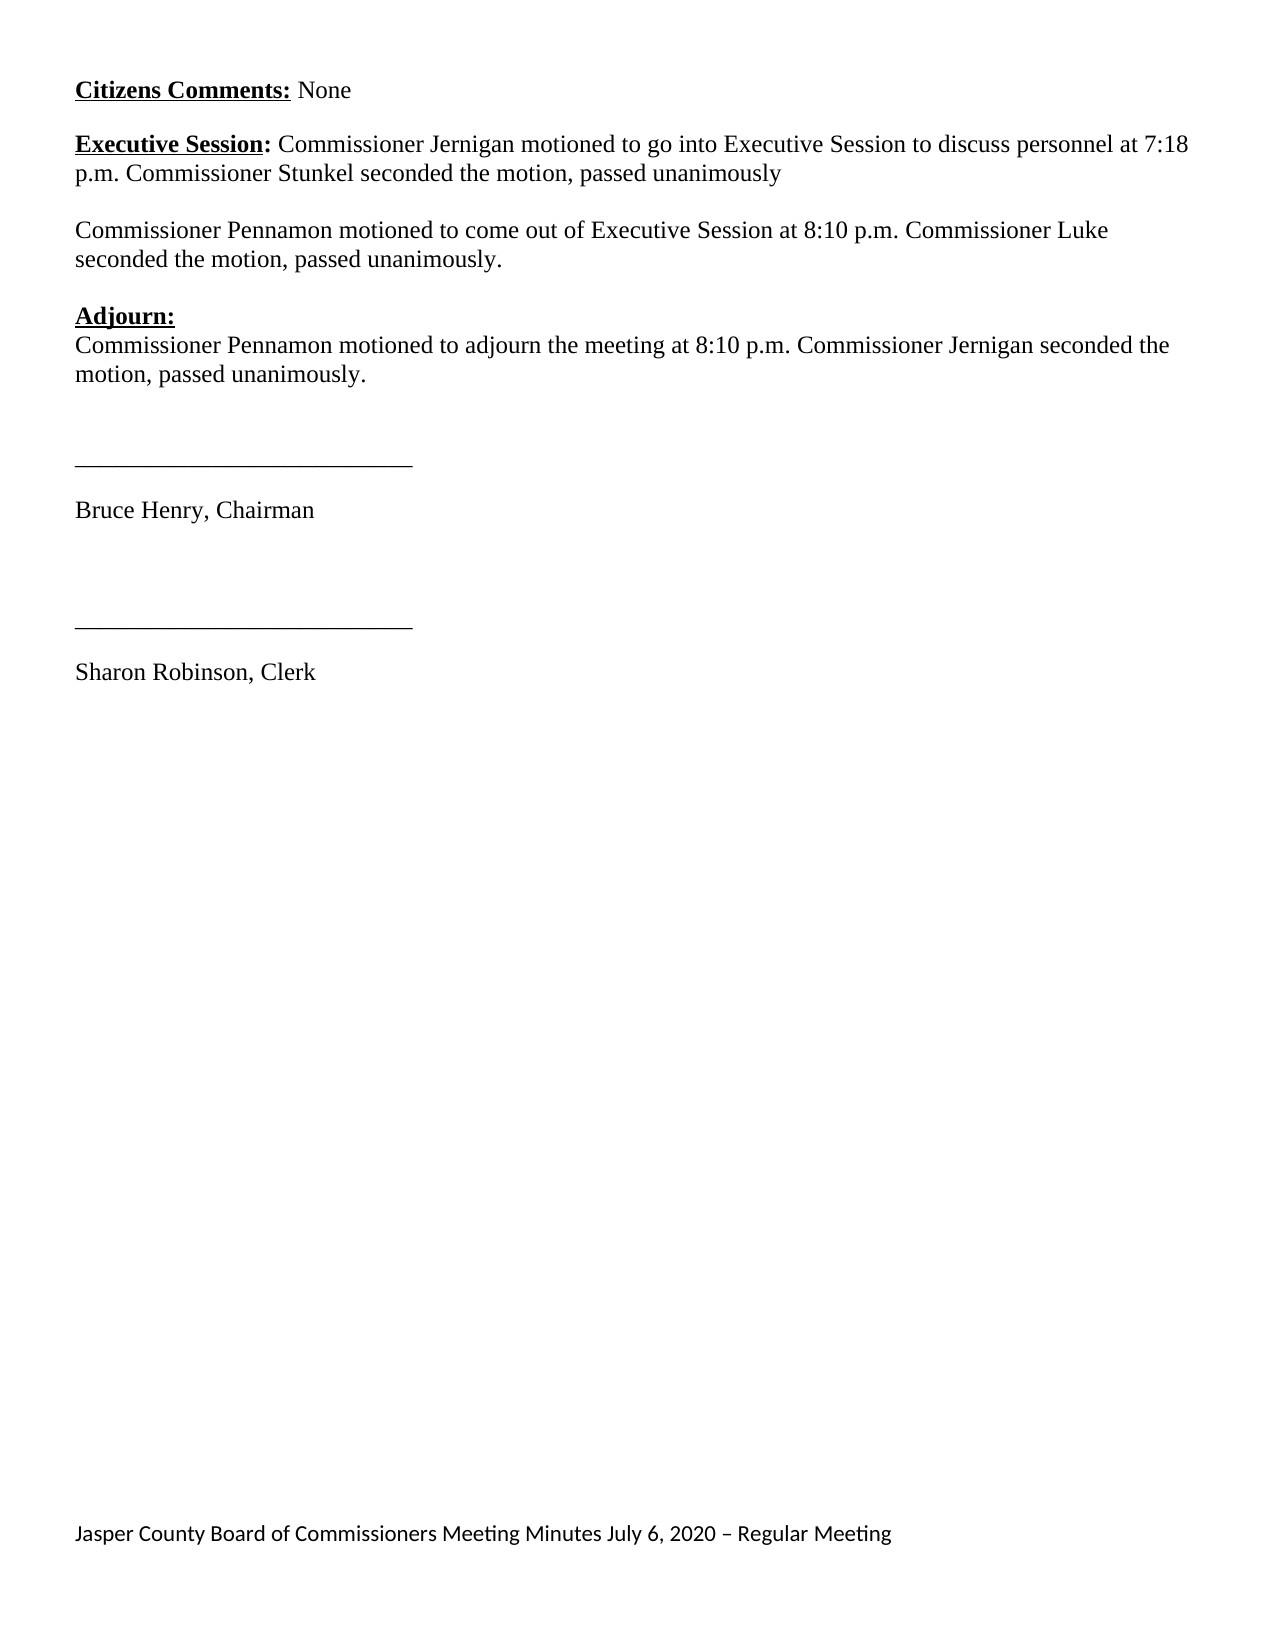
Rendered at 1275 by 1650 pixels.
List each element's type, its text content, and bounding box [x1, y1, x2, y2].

text Executive Session: Commissioner Jernigan motioned to go into Executive Session to discuss personnel at 7:18 p.m. Commissioner Stunkel seconded the motion, passed unanimously [75, 129, 1200, 186]
text Commissioner Pennamon motioned to adjourn the meeting at 8:10 p.m. Commissioner Jernigan seconded the motion, passed unanimously. [75, 330, 1200, 388]
text ___________________________ [75, 603, 1200, 632]
text Adjourn: [75, 301, 1200, 330]
text Commissioner Pennamon motioned to come out of Executive Session at 8:10 p.m. Commissioner Luke seconded the motion, passed unanimously. [75, 215, 1200, 273]
text Citizens Comments: None [75, 75, 1200, 104]
text Bruce Henry, Chairman [75, 495, 1200, 524]
text Sharon Robinson, Clerk [75, 657, 1200, 686]
text ___________________________ [75, 441, 1200, 470]
